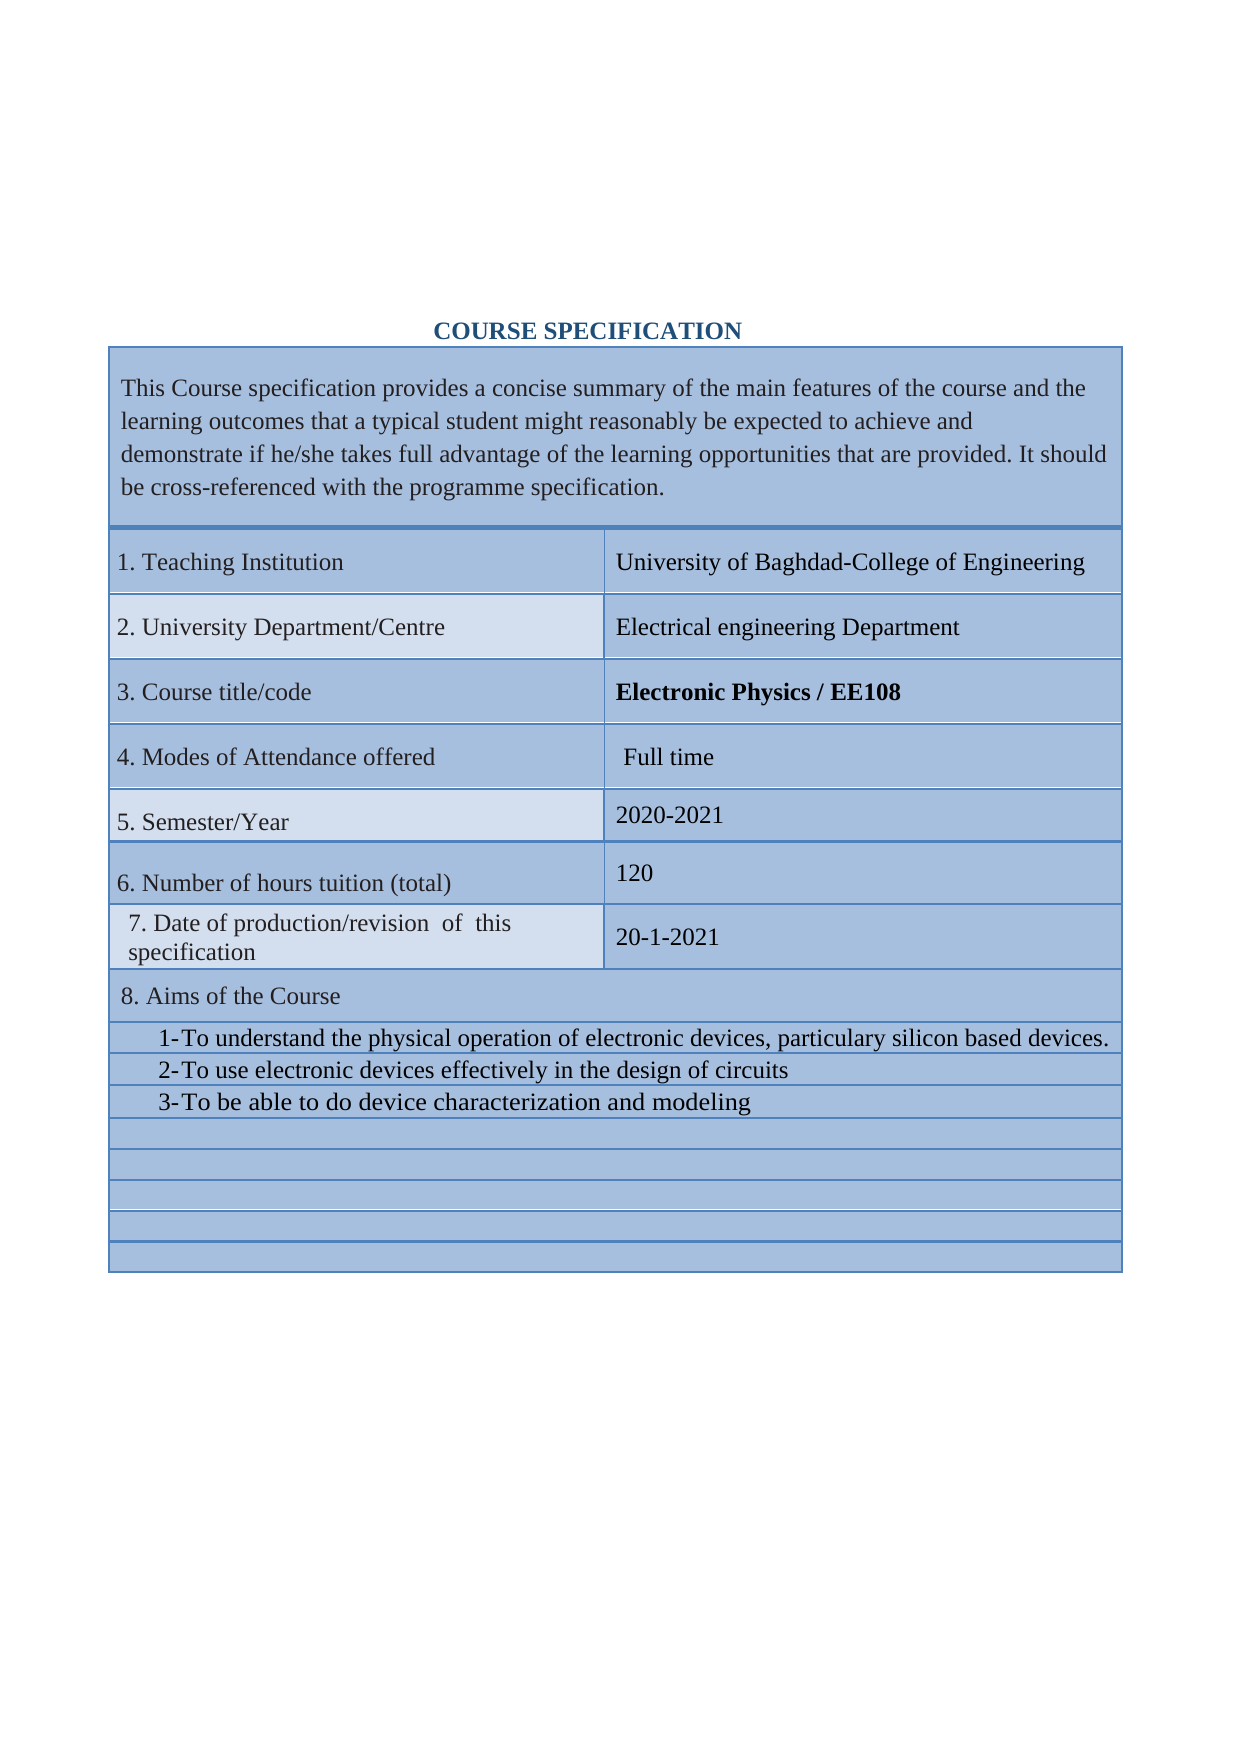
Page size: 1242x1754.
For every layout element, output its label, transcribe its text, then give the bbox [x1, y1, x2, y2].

table_header 1. Teaching Institution [110, 530, 604, 592]
table_cell Electrical engineering Department [605, 595, 1121, 657]
table_cell [110, 1181, 1121, 1209]
table_cell 8. Aims of the Course [110, 970, 1121, 1021]
table_cell 120 [605, 843, 1121, 903]
table_cell [110, 1243, 1121, 1271]
table_cell 5. Semester/Year [110, 790, 603, 840]
table_cell 2020-2021 [605, 790, 1121, 840]
table_cell To be able to do device characterization and modeling [110, 1086, 1121, 1117]
table_cell Electronic Physics / EE108 [605, 660, 1121, 722]
table_header University of Baghdad-College of Engineering [605, 530, 1121, 592]
table_cell 3. Course title/code [110, 660, 604, 722]
table_cell Full time [605, 725, 1121, 787]
table_cell [110, 1119, 1121, 1148]
table_cell 2. University Department/Centre [110, 595, 603, 657]
table_cell [110, 1212, 1121, 1240]
table_cell 20-1-2021 [605, 905, 1121, 968]
table_cell 4. Modes of Attendance offered [110, 725, 604, 787]
text COURSE SPECIFICATION [25, 313, 1150, 346]
table_cell To use electronic devices effectively in the design of circuits [110, 1054, 1121, 1084]
table_cell 7. Date of production/revision of this specification [110, 905, 603, 968]
table_cell 6. Number of hours tuition (total) [110, 843, 604, 903]
table_cell [110, 1150, 1121, 1179]
table_cell To understand the physical operation of electronic devices, particulary silicon based devices. [110, 1023, 1121, 1052]
table_header This Course specification provides a concise summary of the main features of the course and the learning outcomes that a typical student might reasonably be expected to achieve and demonstrate if he/she takes full advantage of the learning opportunities that are provided. It should be cross-referenced with the programme specification. [110, 348, 1121, 525]
